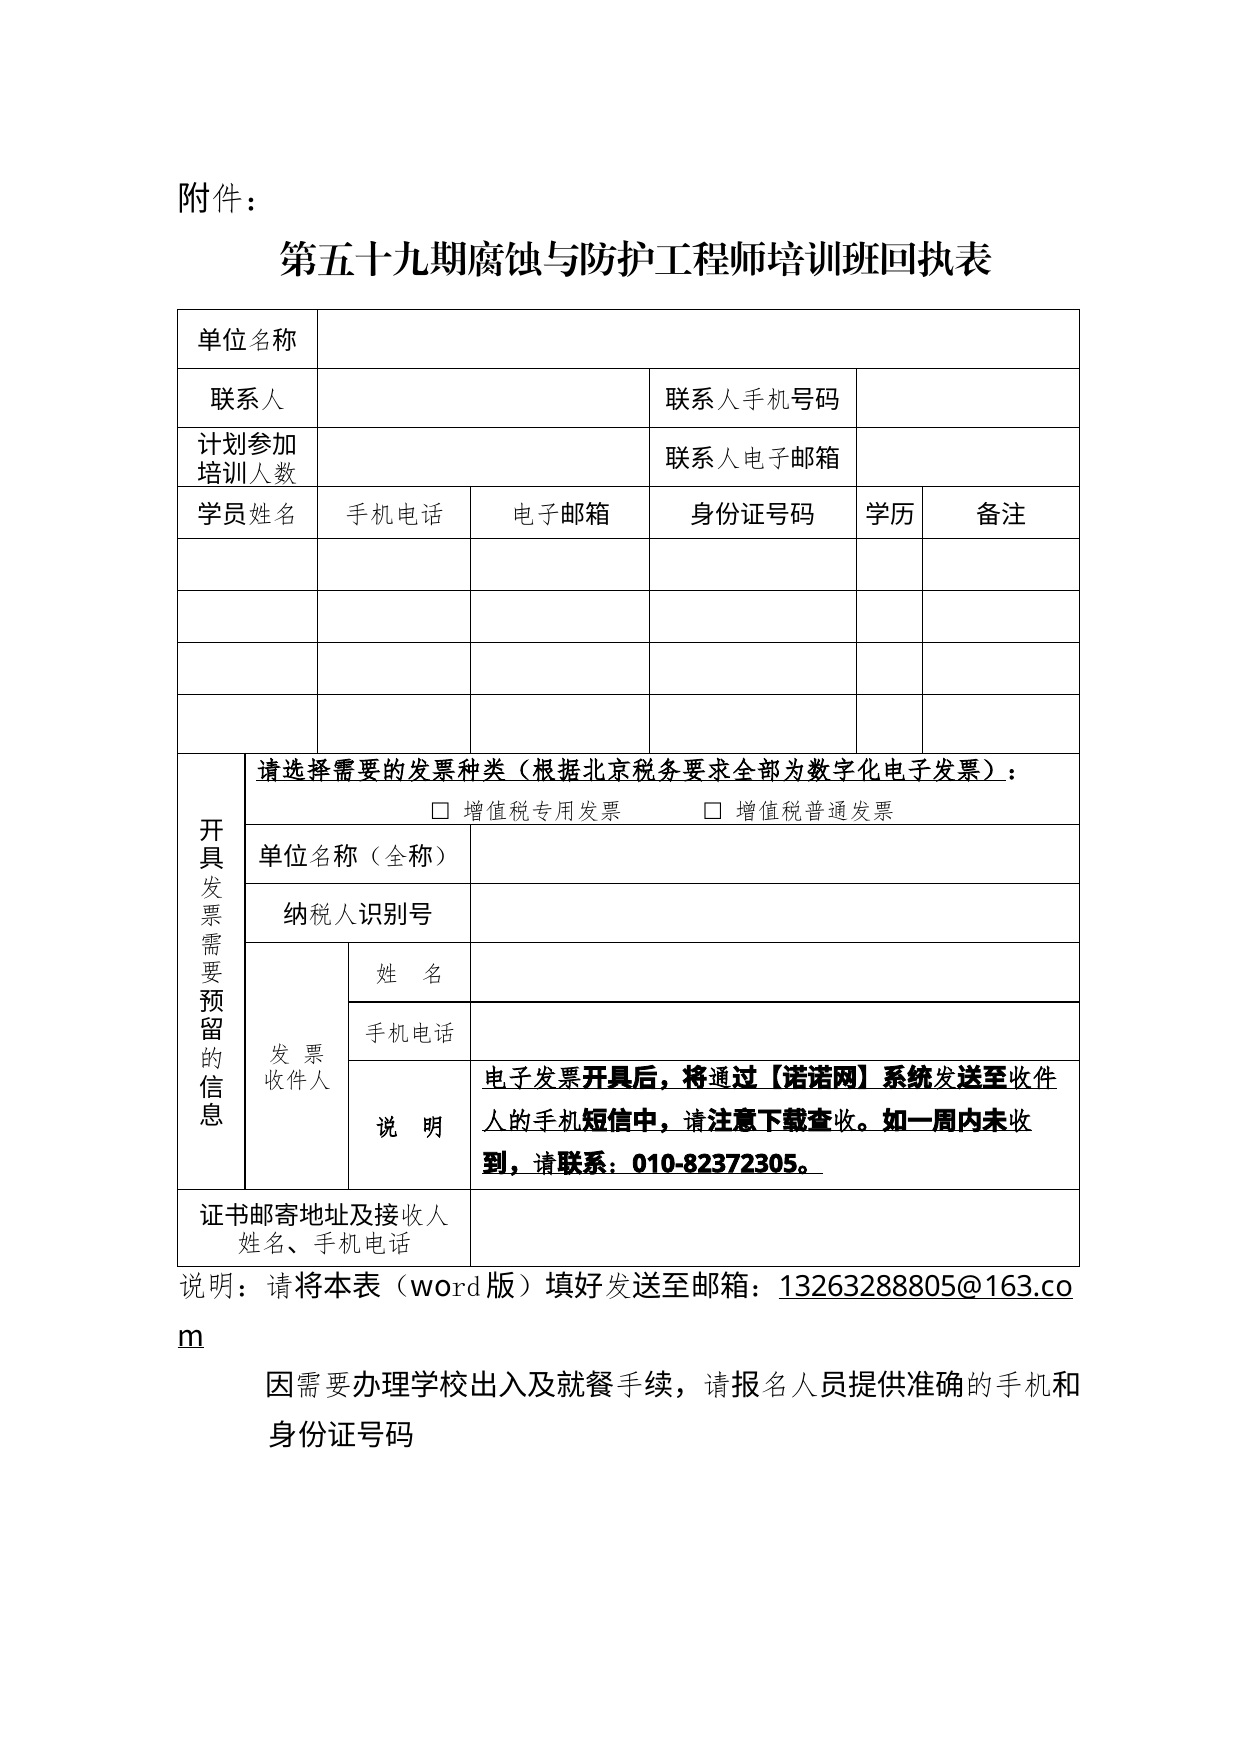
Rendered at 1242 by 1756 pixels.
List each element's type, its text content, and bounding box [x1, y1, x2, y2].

table_cell 请选择需要的发票种类（根据北京税务要求全部为数字化电子发票）： 增值税专用发票 增值税普通发票 [246, 754, 1079, 824]
table_cell 身份证号码 [650, 487, 856, 538]
table_cell 纳税人识别号 [246, 884, 470, 942]
table_cell 证书邮寄地址及接收人姓名、手机电话 [178, 1190, 470, 1266]
table_cell [471, 825, 1079, 883]
table_cell 手机电话 [318, 487, 470, 538]
text 附件： [177, 177, 1094, 215]
table_cell [857, 591, 922, 642]
table_cell [923, 695, 1079, 753]
table_cell [857, 643, 922, 693]
text 因需要办理学校出入及就餐手续，请报名人员提供准确的手机和身份证号码 [177, 1367, 1094, 1450]
text 说明：请将本表（word版）填好发送至邮箱：13263288805@163.com [177, 1267, 1094, 1350]
table_cell 手机电话 [349, 1003, 470, 1060]
table_cell [857, 539, 922, 590]
table_cell [857, 428, 1079, 486]
table_cell 说 明 [349, 1061, 470, 1189]
table_header 单位名称 [178, 310, 317, 368]
table_cell [318, 539, 470, 590]
table_cell [318, 695, 470, 753]
table_cell [857, 369, 1079, 427]
table_cell 电子邮箱 [471, 487, 649, 538]
table_cell [318, 428, 649, 486]
table_cell 备注 [923, 487, 1079, 538]
table_cell [650, 643, 856, 693]
table_cell [471, 1003, 1079, 1060]
table_cell 联系人电子邮箱 [650, 428, 856, 486]
table_cell [471, 1190, 1079, 1266]
table_cell [178, 695, 317, 753]
table_cell [650, 591, 856, 642]
table_cell [471, 539, 649, 590]
table_cell 学历 [857, 487, 922, 538]
table_cell 计划参加培训人数 [178, 428, 317, 486]
table_cell [178, 539, 317, 590]
table_cell [650, 539, 856, 590]
table_cell [318, 591, 470, 642]
table_cell [923, 539, 1079, 590]
table_cell [471, 943, 1079, 1001]
table_cell [178, 643, 317, 693]
table_cell [471, 695, 649, 753]
text 第五十九期腐蚀与防护工程师培训班回执表 [177, 240, 1094, 284]
table_cell 姓 名 [349, 943, 470, 1001]
table_cell 联系人手机号码 [650, 369, 856, 427]
table_cell [471, 591, 649, 642]
table_cell [471, 643, 649, 693]
table_cell 单位名称（全称） [246, 825, 470, 883]
table_cell 学员姓名 [178, 487, 317, 538]
table_cell 开具发票需要预留的信息 [178, 754, 244, 1189]
table_header [318, 310, 1079, 368]
table_cell [857, 695, 922, 753]
table_cell 发 票 收件人 [246, 943, 348, 1189]
table_cell [318, 643, 470, 693]
table_cell [471, 884, 1079, 942]
table_cell [650, 695, 856, 753]
table_cell 联系人 [178, 369, 317, 427]
table_cell [178, 591, 317, 642]
table_cell [923, 591, 1079, 642]
table_cell [923, 643, 1079, 693]
table_cell [318, 369, 649, 427]
table_cell 电子发票开具后，将通过【诺诺网】系统发送至收件人的手机短信中，请注意下载查收。如一周内未收到，请联系：010-82372305。 [471, 1061, 1079, 1189]
